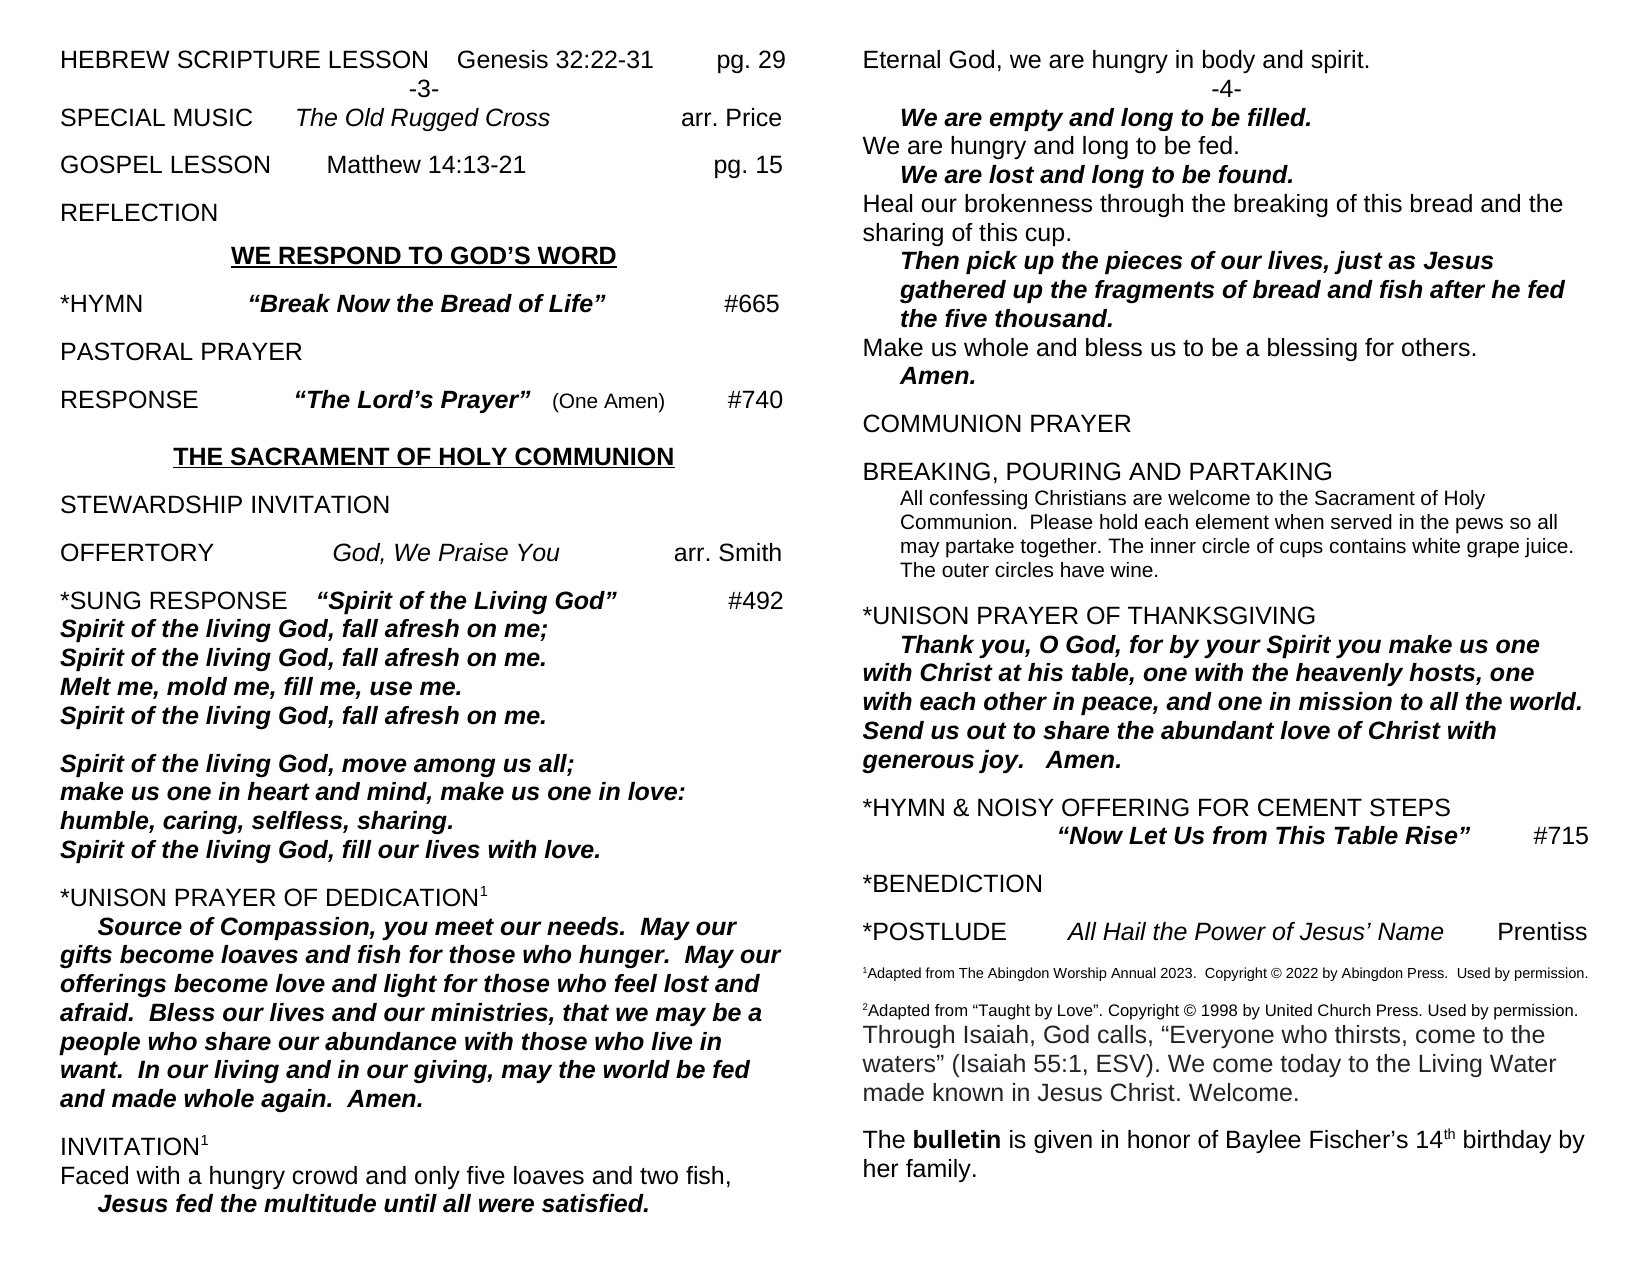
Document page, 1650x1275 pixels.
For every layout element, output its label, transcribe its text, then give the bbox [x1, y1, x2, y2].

text Eternal God, we are hungry in body and spirit. [862, 45, 1590, 74]
text RESPONSE “The Lord’s Prayer” (One Amen) #740 [60, 385, 787, 414]
text We are hungry and long to be fed. [862, 131, 1590, 160]
text *SUNG RESPONSE “Spirit of the Living God” #492 [60, 586, 787, 614]
text Spirit of the living God, move among us all; [60, 749, 787, 777]
text Then pick up the pieces of our lives, just as Jesus gathered up the fragments of bread and fish after he fed the five thousand. [900, 246, 1590, 332]
text Jesus fed the multitude until all were satisfied. [97, 1189, 787, 1218]
text Spirit of the living God, fall afresh on me. [60, 643, 787, 672]
text THE SACRAMENT OF HOLY COMMUNION [60, 442, 787, 471]
text Heal our brokenness through the breaking of this bread and the sharing of this cup. [862, 189, 1590, 246]
text *HYMN & NOISY OFFERING FOR CEMENT STEPS [862, 792, 1590, 821]
text SPECIAL MUSIC The Old Rugged Cross arr. Price [60, 102, 787, 131]
text OFFERTORY God, We Praise You arr. Smith [60, 538, 787, 567]
text Spirit of the living God, fall afresh on me; [60, 614, 787, 643]
text Thank you, O God, for by your Spirit you make us one with Christ at his table, one with the heavenly hosts, one with each other in peace, and one in mission to all the world. Send us out to share the abundant love of Christ with generous joy. Amen. [862, 629, 1590, 773]
text Source of Compassion, you meet our needs. May our gifts become loaves and fish for those who hunger. May our offerings become love and light for those who feel lost and afraid. Bless our lives and our ministries, that we may be a people who share our abundance with those who live in want. In our living and in our giving, may the world be fed and made whole again. Amen. [60, 912, 787, 1113]
text Amen. [862, 361, 1590, 390]
text GOSPEL LESSON Matthew 14:13-21 pg. 15 [60, 150, 787, 179]
text *BENEDICTION [862, 869, 1590, 898]
text All confessing Christians are welcome to the Sacrament of Holy Communion. Please hold each element when served in the pews so all may partake together. The inner circle of cups contains white grape juice. The outer circles have wine. [900, 486, 1590, 582]
text PASTORAL PRAYER [60, 337, 787, 366]
text make us one in heart and mind, make us one in love: humble, caring, selfless, sharing. [60, 777, 787, 835]
text -3- [60, 74, 787, 102]
text *POSTLUDE All Hail the Power of Jesus’ Name Prentiss [862, 917, 1590, 946]
text BREAKING, POURING AND PARTAKING [862, 457, 1590, 486]
text COMMUNION PRAYER [862, 409, 1590, 438]
text *UNISON PRAYER OF DEDICATION1 [60, 883, 787, 912]
text Spirit of the living God, fall afresh on me. [60, 701, 787, 729]
text Spirit of the living God, fill our lives with love. [60, 835, 787, 864]
text Melt me, mold me, fill me, use me. [60, 672, 787, 701]
text STEWARDSHIP INVITATION [60, 490, 787, 519]
text Make us whole and bless us to be a blessing for others. [862, 332, 1590, 361]
text HEBREW SCRIPTURE LESSON Genesis 32:22-31 pg. 29 [60, 45, 787, 74]
text *HYMN “Break Now the Bread of Life” #665 [60, 289, 787, 318]
text Faced with a hungry crowd and only five loaves and two fish, [60, 1161, 787, 1189]
text INVITATION1 [60, 1132, 787, 1161]
text 1Adapted from The Abingdon Worship Annual 2023. Copyright © 2022 by Abingdon Press. Used by permission. [862, 965, 1590, 982]
text REFLECTION [60, 198, 787, 227]
text “Now Let Us from This Table Rise” #715 [862, 821, 1590, 850]
text Through Isaiah, God calls, “Everyone who thirsts, come to the waters” (Isaiah 55:1, ESV). We come today to the Living Water made known in Jesus Christ. Welcome. [1300, 1020, 1590, 1106]
text We are empty and long to be filled. [862, 102, 1590, 131]
text WE RESPOND TO GOD’S WORD [60, 241, 787, 270]
text -4- [862, 74, 1590, 102]
text The bulletin is given in honor of Baylee Fischer’s 14th birthday by her family. [862, 1126, 1590, 1183]
text *UNISON PRAYER OF THANKSGIVING [862, 601, 1590, 629]
text We are lost and long to be found. [862, 160, 1590, 189]
text 2Adapted from “Taught by Love”. Copyright © 1998 by United Church Press. Used by permission. [862, 1001, 1590, 1020]
